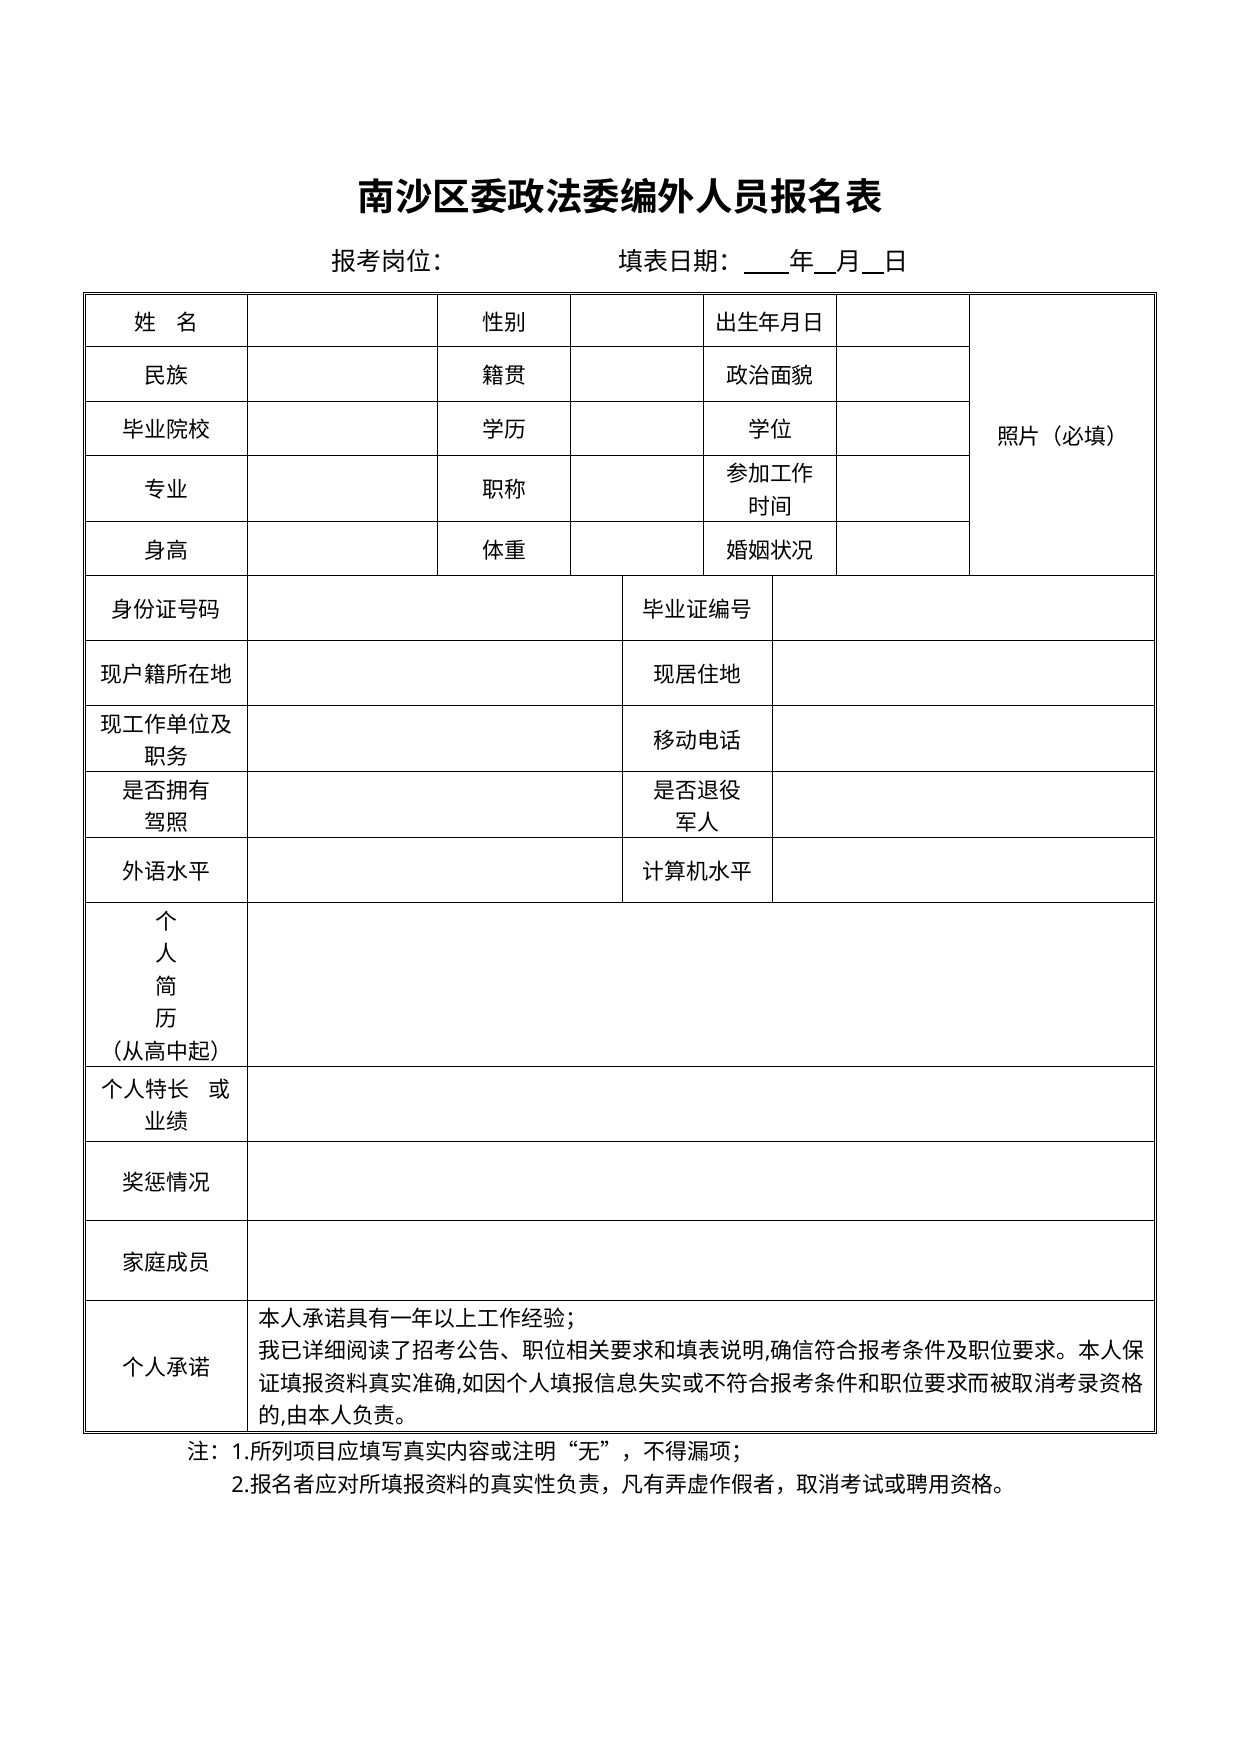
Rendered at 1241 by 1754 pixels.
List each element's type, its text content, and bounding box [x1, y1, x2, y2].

table_cell [773, 641, 1154, 705]
table_cell 个 人 简 历 （从高中起） [86, 903, 247, 1066]
text 南沙区委政法委编外人员报名表 [187, 162, 1053, 227]
table_header 出生年月日 [704, 295, 836, 346]
table_cell [571, 347, 703, 401]
table_cell 民族 [86, 347, 247, 401]
table_cell 个人特长 或业绩 [86, 1067, 247, 1141]
table_cell [248, 1221, 1154, 1299]
table_cell [773, 838, 1154, 902]
table_cell [248, 1142, 1154, 1220]
table_cell [837, 522, 969, 575]
table_cell [773, 706, 1154, 771]
table_cell 参加工作 时间 [704, 456, 836, 521]
table_cell [248, 641, 622, 705]
table_header 照片（必填） [970, 295, 1154, 575]
table_cell [773, 576, 1154, 640]
text 报考岗位： 填表日期： 年 月 日 [187, 227, 1053, 292]
table_header 性别 [438, 295, 570, 346]
table_cell [571, 522, 703, 575]
table_cell 现户籍所在地 [86, 641, 247, 705]
table_cell [248, 522, 437, 575]
table_cell 身份证号码 [86, 576, 247, 640]
table_cell 学历 [438, 402, 570, 455]
table_cell 毕业院校 [86, 402, 247, 455]
table_cell [837, 456, 969, 521]
table_header [837, 295, 969, 346]
table_cell [248, 903, 1154, 1066]
table_cell [837, 402, 969, 455]
table_cell 移动电话 [623, 706, 772, 771]
table_cell [773, 772, 1154, 837]
table_cell [248, 772, 622, 837]
table_cell 计算机水平 [623, 838, 772, 902]
table_header [571, 295, 703, 346]
text 2.报名者应对所填报资料的真实性负责，凡有弄虚作假者，取消考试或聘用资格。 [187, 1466, 1064, 1499]
table_cell [248, 1067, 1154, 1141]
table_cell 毕业证编号 [623, 576, 772, 640]
table_cell 现居住地 [623, 641, 772, 705]
table_header [248, 295, 437, 346]
table_cell 体重 [438, 522, 570, 575]
table_cell 奖惩情况 [86, 1142, 247, 1220]
table_cell 本人承诺具有一年以上工作经验； 我已详细阅读了招考公告、职位相关要求和填表说明,确信符合报考条件及职位要求。本人保证填报资料真实准确,如因个人填报信息失实或不符合报考条件和职位要求而被取消考录资格的,由本人负责。 [248, 1301, 1154, 1431]
table_cell 婚姻状况 [704, 522, 836, 575]
table_cell 籍贯 [438, 347, 570, 401]
table_cell 专业 [86, 456, 247, 521]
table_cell [248, 838, 622, 902]
table_cell 是否退役 军人 [623, 772, 772, 837]
table_cell [837, 347, 969, 401]
table_cell 个人承诺 [86, 1301, 247, 1431]
table_cell 外语水平 [86, 838, 247, 902]
table_cell [248, 456, 437, 521]
table_cell 是否拥有 驾照 [86, 772, 247, 837]
table_cell [248, 576, 622, 640]
table_cell [248, 706, 622, 771]
table_cell 身高 [86, 522, 247, 575]
table_cell [571, 456, 703, 521]
table_cell 职称 [438, 456, 570, 521]
table_cell 政治面貌 [704, 347, 836, 401]
text 注：1.所列项目应填写真实内容或注明“无”，不得漏项； [187, 1434, 1064, 1466]
table_header 姓 名 [86, 295, 247, 346]
table_cell 现工作单位及职务 [86, 706, 247, 771]
table_cell [248, 347, 437, 401]
table_cell [248, 402, 437, 455]
table_cell [571, 402, 703, 455]
table_cell 学位 [704, 402, 836, 455]
table_cell 家庭成员 [86, 1221, 247, 1299]
